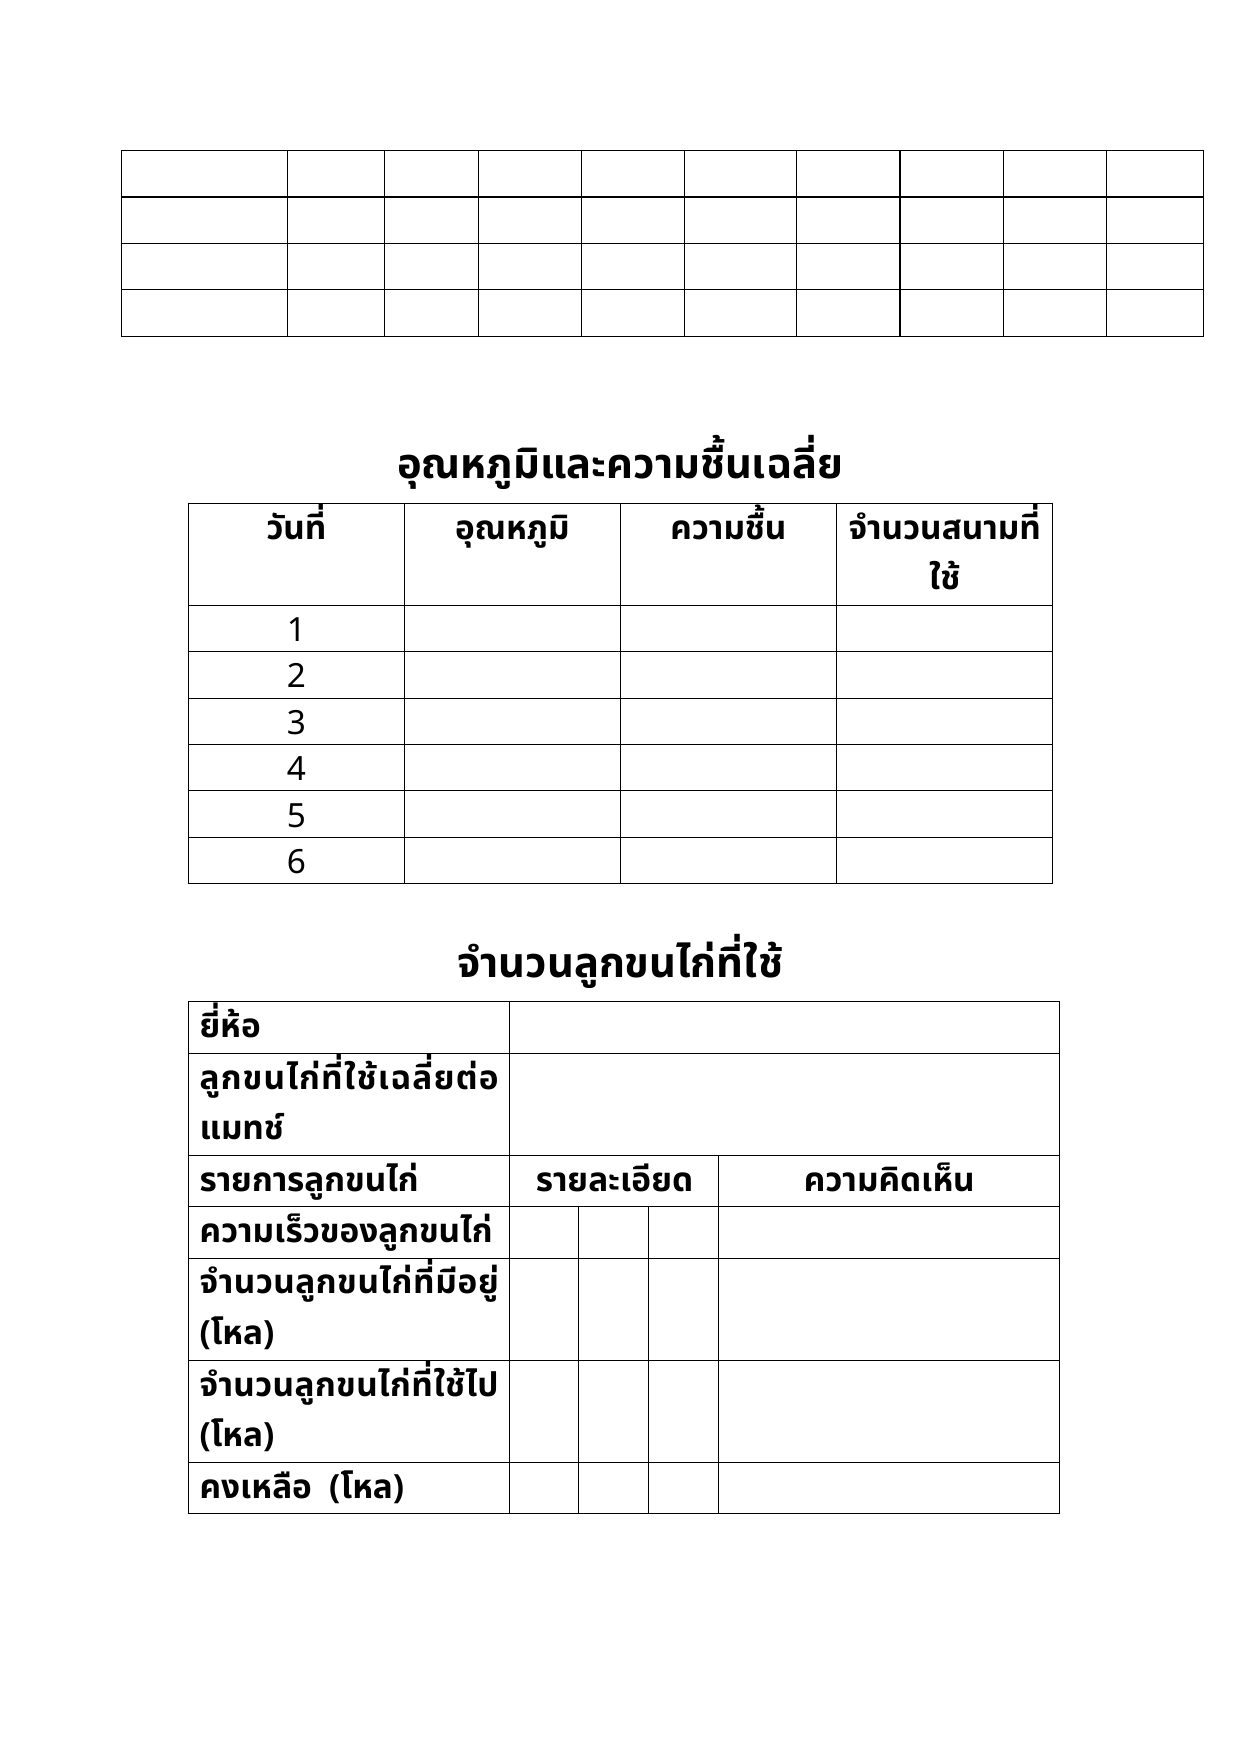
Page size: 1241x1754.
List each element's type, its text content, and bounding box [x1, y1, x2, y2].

table_cell รายการลูกขนไก่ [189, 1156, 509, 1206]
table_cell [122, 290, 287, 336]
table_cell จำนวนลูกขนไก่ที่มีอยู่ (โหล) [189, 1259, 509, 1359]
table_cell [479, 198, 581, 243]
table_cell [582, 244, 684, 289]
table_cell [649, 1207, 718, 1257]
table_cell [621, 745, 836, 790]
table_cell [510, 1361, 578, 1462]
table_cell [385, 151, 478, 196]
table_cell [385, 198, 478, 243]
table_cell [837, 791, 1052, 837]
table_cell [621, 606, 836, 651]
table_cell [510, 1054, 1059, 1154]
table_cell [122, 151, 287, 196]
table_cell [479, 244, 581, 289]
table_cell [405, 791, 620, 837]
table_cell 6 [189, 838, 404, 883]
table_cell คงเหลือ (โหล) [189, 1463, 509, 1513]
table_cell [288, 244, 384, 289]
table_cell [719, 1463, 1059, 1513]
table_cell [579, 1207, 648, 1257]
table_cell [579, 1463, 648, 1513]
table_cell [685, 151, 796, 196]
table_header จำนวนสนามที่ใช้ [837, 504, 1052, 604]
table_cell [479, 290, 581, 336]
table_cell [1004, 244, 1106, 289]
table_cell [901, 198, 1003, 243]
table_cell [122, 244, 287, 289]
table_header ยี่ห้อ [189, 1002, 509, 1053]
table_cell [621, 838, 836, 883]
table_cell [797, 151, 899, 196]
table_cell [405, 652, 620, 697]
table_cell 2 [189, 652, 404, 697]
table_cell [405, 699, 620, 744]
table_cell [719, 1207, 1059, 1257]
table_cell 4 [189, 745, 404, 790]
table_cell ความเร็วของลูกขนไก่ [189, 1207, 509, 1257]
table_cell [649, 1361, 718, 1462]
table_cell [685, 244, 796, 289]
table_cell [1004, 151, 1106, 196]
table_cell [837, 699, 1052, 744]
table_cell [579, 1361, 648, 1462]
table_cell [797, 244, 899, 289]
table_cell [1107, 151, 1203, 196]
table_cell [582, 290, 684, 336]
table_header [510, 1002, 1059, 1053]
table_cell [582, 198, 684, 243]
table_cell [649, 1259, 718, 1359]
table_cell [582, 151, 684, 196]
table_cell [405, 745, 620, 790]
table_cell [621, 699, 836, 744]
table_cell [837, 838, 1052, 883]
table_header อุณหภูมิ [405, 504, 620, 604]
table_cell [122, 198, 287, 243]
table_cell [621, 791, 836, 837]
table_cell [405, 606, 620, 651]
table_cell [837, 745, 1052, 790]
table_cell [510, 1207, 578, 1257]
table_cell [288, 290, 384, 336]
table_cell [1107, 290, 1203, 336]
table_cell [837, 652, 1052, 697]
table_cell [685, 290, 796, 336]
table_cell 1 [189, 606, 404, 651]
table_cell [901, 151, 1003, 196]
table_cell ความคิดเห็น [719, 1156, 1059, 1206]
table_cell รายละเอียด [510, 1156, 718, 1206]
table_cell ลูกขนไก่ที่ใช้เฉลี่ยต่อแมทช์ [189, 1054, 509, 1154]
table_cell [837, 606, 1052, 651]
table_cell [1004, 198, 1106, 243]
table_cell [510, 1259, 578, 1359]
table_cell 3 [189, 699, 404, 744]
table_cell [385, 244, 478, 289]
table_cell [1004, 290, 1106, 336]
table_cell 5 [189, 791, 404, 837]
table_cell [901, 290, 1003, 336]
table_header ความชื้น [621, 504, 836, 604]
table_cell [288, 151, 384, 196]
table_cell [621, 652, 836, 697]
table_cell [901, 244, 1003, 289]
text จำนวนลูกขนไก่ที่ใช้ [187, 933, 1053, 996]
table_cell จำนวนลูกขนไก่ที่ใช้ไป (โหล) [189, 1361, 509, 1462]
text อุณหภูมิและความชื้นเฉลี่ย [187, 435, 1053, 498]
table_cell [685, 198, 796, 243]
table_cell [579, 1259, 648, 1359]
table_cell [385, 290, 478, 336]
table_header วันที่ [189, 504, 404, 604]
table_cell [797, 198, 899, 243]
table_cell [1107, 198, 1203, 243]
table_cell [479, 151, 581, 196]
table_cell [1107, 244, 1203, 289]
table_cell [288, 198, 384, 243]
table_cell [510, 1463, 578, 1513]
table_cell [649, 1463, 718, 1513]
table_cell [797, 290, 899, 336]
table_cell [405, 838, 620, 883]
table_cell [719, 1259, 1059, 1359]
table_cell [719, 1361, 1059, 1462]
